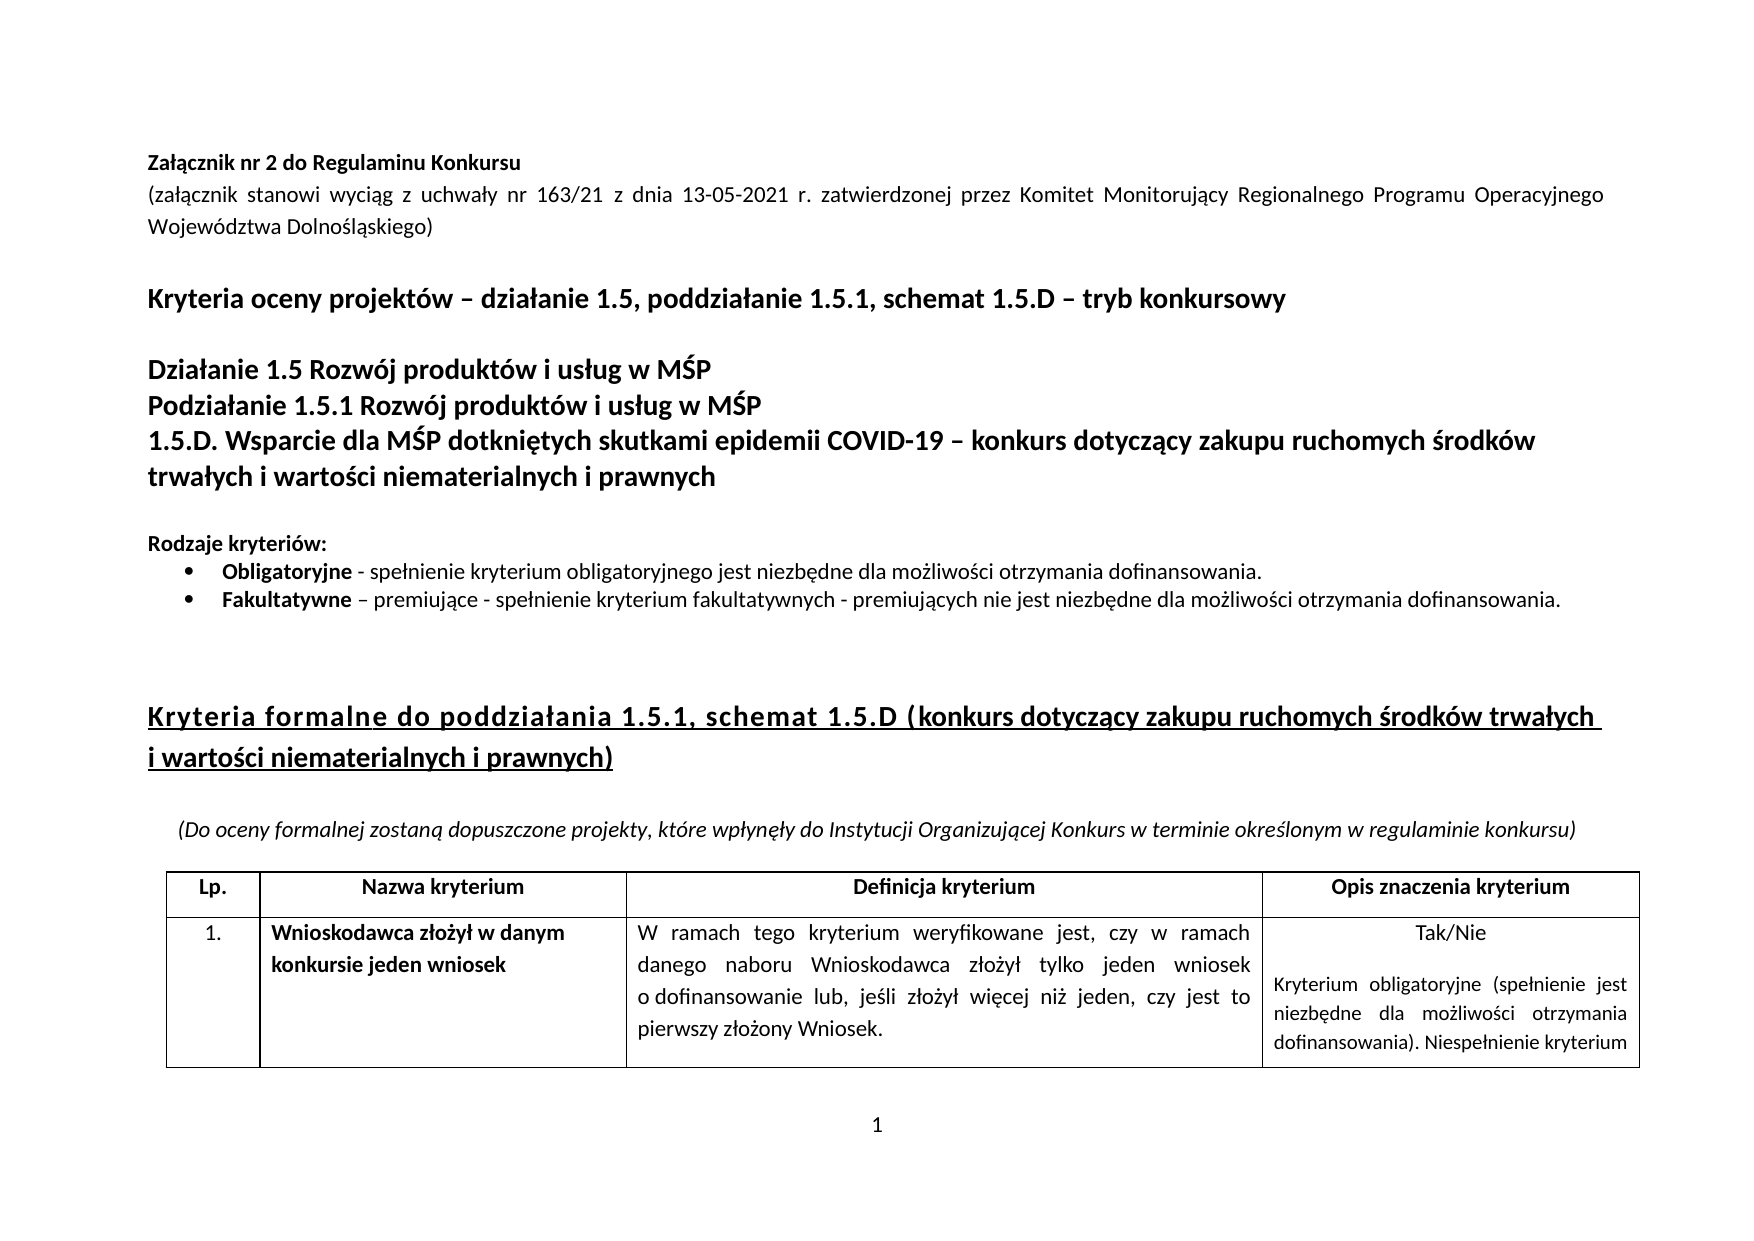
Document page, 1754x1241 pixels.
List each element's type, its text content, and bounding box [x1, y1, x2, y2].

text Działanie 1.5 Rozwój produktów i usług w MŚP [148, 351, 1606, 387]
table_header Definicja kryterium [627, 873, 1262, 917]
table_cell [261, 918, 626, 1067]
text Kryteria oceny projektów – działanie 1.5, poddziałanie 1.5.1, schemat 1.5.D – tryb konkursowy [148, 280, 1606, 316]
subtitle Kryteria formalne do poddziałania 1.5.1, schemat 1.5.D (konkurs dotyczący zakupu ruchomych środków trwałych i wartości niematerialnych i prawnych) [148, 698, 1606, 774]
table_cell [627, 918, 1262, 1067]
table_header Nazwa kryterium [261, 873, 626, 917]
table_header Lp. [167, 873, 259, 917]
text Rodzaje kryteriów: [148, 529, 1606, 557]
list Fakultatywne – premiujące - spełnienie kryterium fakultatywnych - premiujących nie jest niezbędne dla możliwości otrzymania dofinansowania. [185, 585, 1606, 613]
text Podziałanie 1.5.1 Rozwój produktów i usług w MŚP [148, 387, 1606, 422]
table_cell 1. [167, 918, 259, 1067]
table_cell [1263, 918, 1639, 1067]
list Obligatoryjne - spełnienie kryterium obligatoryjnego jest niezbędne dla możliwości otrzymania dofinansowania. [185, 557, 1606, 585]
text (załącznik stanowi wyciąg z uchwały nr 163/21 z dnia 13-05-2021 r. zatwierdzonej przez Komitet Monitorujący Regionalnego Programu Operacyjnego Województwa Dolnośląskiego) [148, 180, 1606, 240]
text Załącznik nr 2 do Regulaminu Konkursu [307, 148, 1606, 176]
text 1.5.D. Wsparcie dla MŚP dotkniętych skutkami epidemii COVID-19 – konkurs dotyczący zakupu ruchomych środków trwałych i wartości niematerialnych i prawnych [148, 422, 1606, 494]
table_header Opis znaczenia kryterium [1263, 873, 1639, 917]
text (Do oceny formalnej zostaną dopuszczone projekty, które wpłynęły do Instytucji Organizującej Konkurs w terminie określonym w regulaminie konkursu) [148, 815, 1606, 843]
